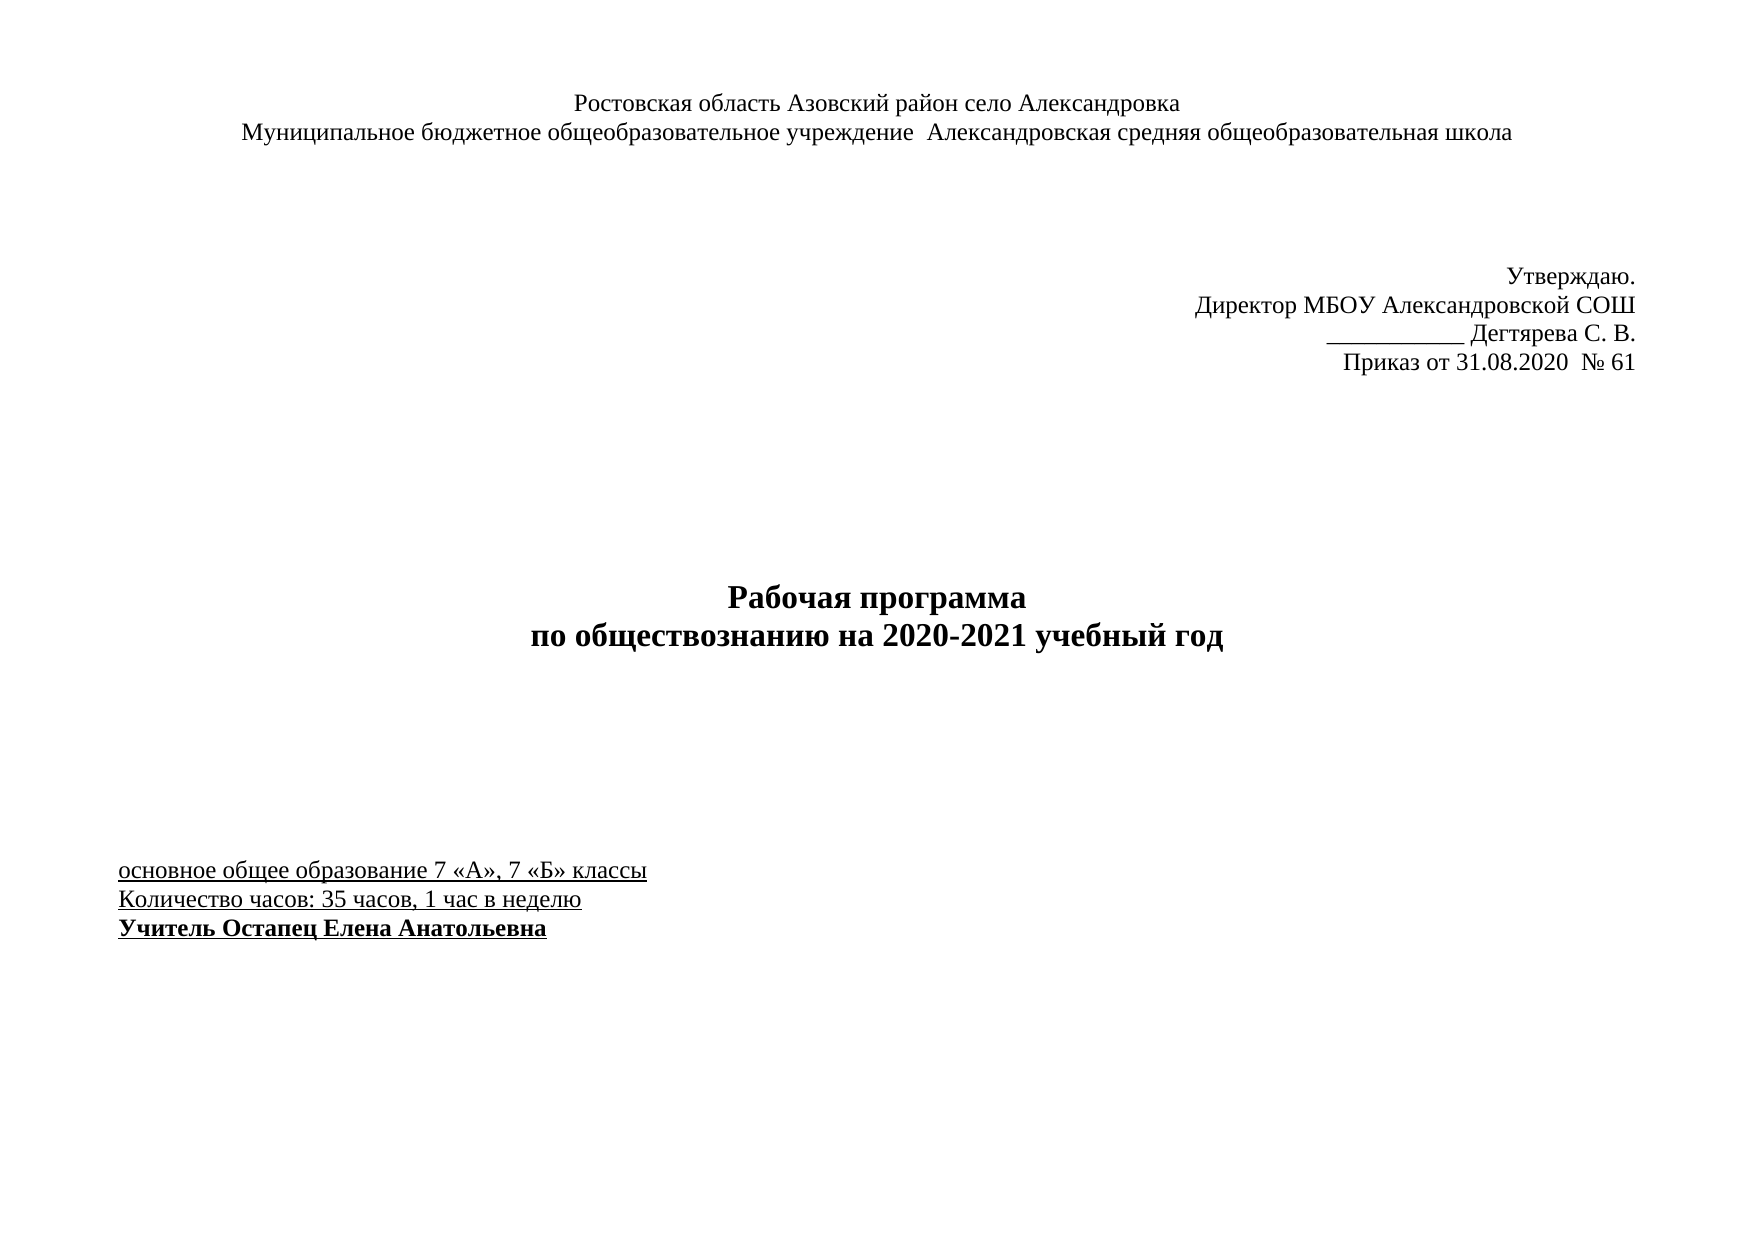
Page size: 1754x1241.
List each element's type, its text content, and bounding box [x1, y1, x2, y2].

text Учитель Остапец Елена Анатольевна [118, 913, 1636, 941]
text основное общее образование 7 «А», 7 «Б» классы [118, 855, 1636, 884]
text Количество часов: 35 часов, 1 час в неделю [118, 884, 1636, 913]
text Директор МБОУ Александровской СОШ [118, 290, 1636, 318]
text Рабочая программа [118, 577, 1636, 616]
text ___________ Дегтярева С. В. [118, 318, 1636, 347]
text Утверждаю. [118, 261, 1636, 290]
text по обществознанию на 2020-2021 учебный год [118, 616, 1636, 654]
text Приказ от 31.08.2020 № 61 [118, 347, 1636, 376]
text Ростовская область Азовский район село Александровка [118, 88, 1636, 117]
text Муниципальное бюджетное общеобразовательное учреждение Александровская средняя общеобразовательная школа [118, 117, 1636, 146]
